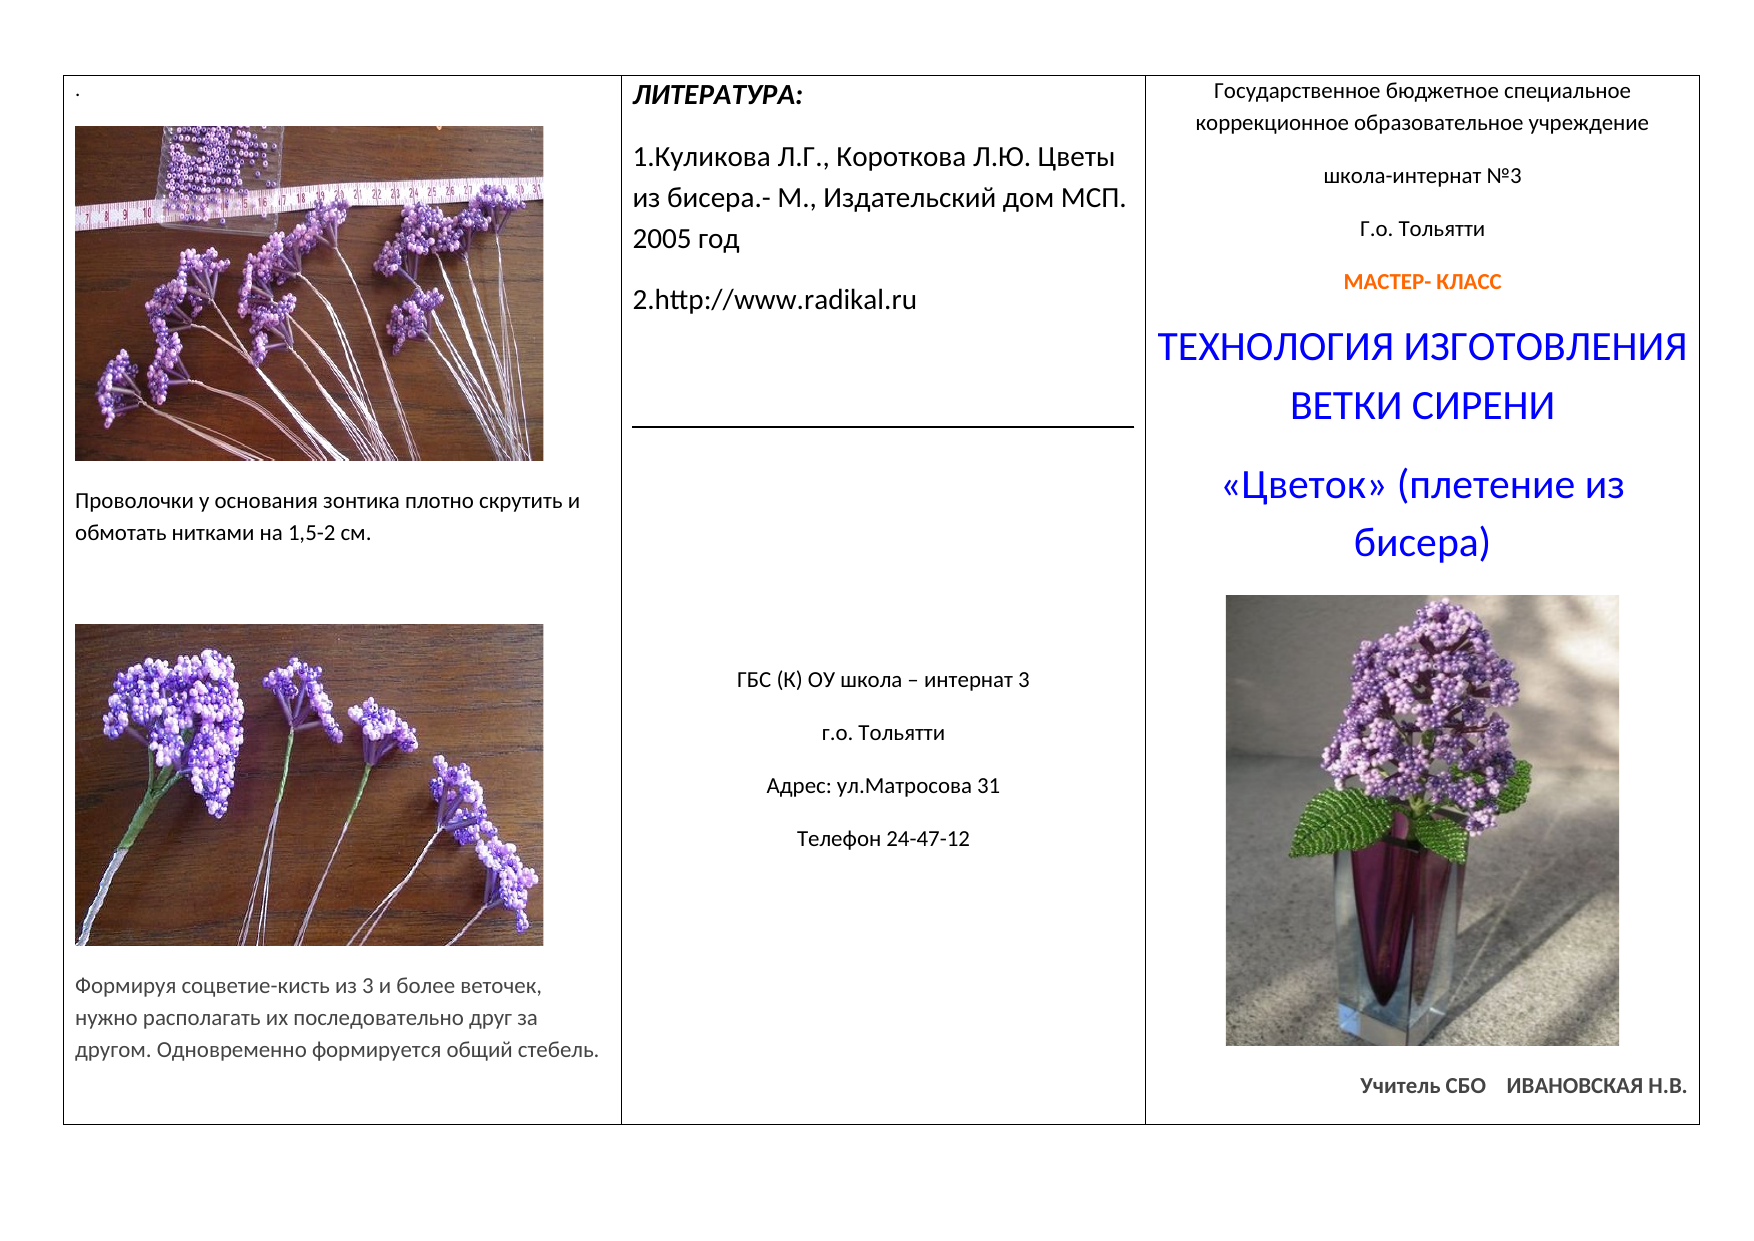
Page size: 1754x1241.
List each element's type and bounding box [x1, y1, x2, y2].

table_header [64, 76, 621, 1123]
table_header [622, 76, 1145, 1123]
picture [75, 624, 544, 946]
picture [1225, 595, 1620, 1046]
picture [75, 126, 544, 461]
table_header [1146, 76, 1699, 1123]
